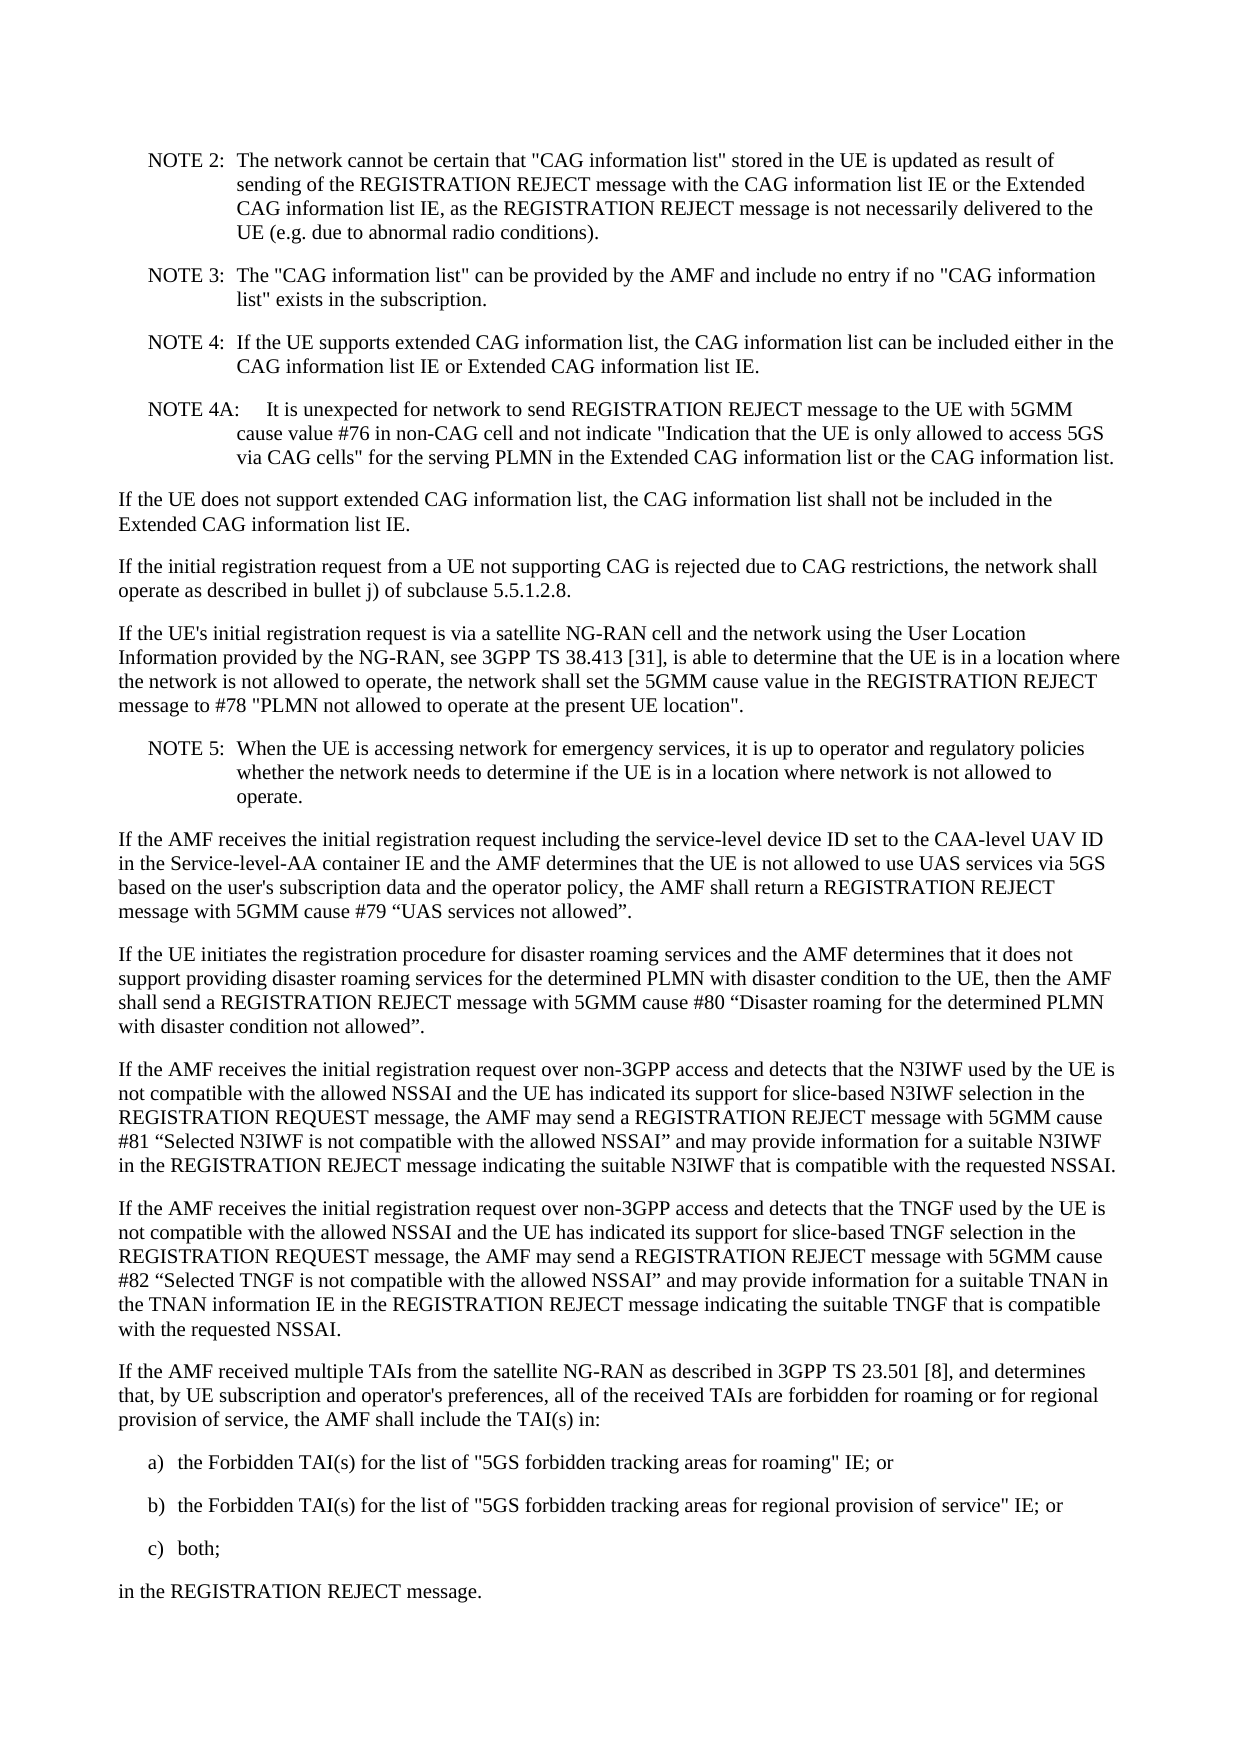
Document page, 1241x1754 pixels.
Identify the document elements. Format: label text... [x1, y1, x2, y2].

text in the REGISTRATION REJECT message. [118, 1579, 1122, 1603]
text NOTE 5: When the UE is accessing network for emergency services, it is up to operator and regulatory policies whether the network needs to determine if the UE is in a location where network is not allowed to operate. [148, 736, 1122, 808]
text NOTE 3: The "CAG information list" can be provided by the AMF and include no entry if no "CAG information list" exists in the subscription. [148, 263, 1122, 311]
text b) the Forbidden TAI(s) for the list of "5GS forbidden tracking areas for regional provision of service" IE; or [148, 1493, 1122, 1517]
text If the AMF receives the initial registration request over non-3GPP access and detects that the N3IWF used by the UE is not compatible with the allowed NSSAI and the UE has indicated its support for slice-based N3IWF selection in the REGISTRATION REQUEST message, the AMF may send a REGISTRATION REJECT message with 5GMM cause #81 “Selected N3IWF is not compatible with the allowed NSSAI” and may provide information for a suitable N3IWF in the REGISTRATION REJECT message indicating the suitable N3IWF that is compatible with the requested NSSAI. [118, 1057, 1122, 1177]
text NOTE 4: If the UE supports extended CAG information list, the CAG information list can be included either in the CAG information list IE or Extended CAG information list IE. [148, 329, 1122, 378]
text NOTE 4A: It is unexpected for network to send REGISTRATION REJECT message to the UE with 5GMM cause value #76 in non-CAG cell and not indicate "Indication that the UE is only allowed to access 5GS via CAG cells" for the serving PLMN in the Extended CAG information list or the CAG information list. [148, 396, 1122, 469]
text If the UE's initial registration request is via a satellite NG-RAN cell and the network using the User Location Information provided by the NG-RAN, see 3GPP TS 38.413 [31], is able to determine that the UE is in a location where the network is not allowed to operate, the network shall set the 5GMM cause value in the REGISTRATION REJECT message to #78 "PLMN not allowed to operate at the present UE location". [118, 621, 1122, 717]
text If the UE initiates the registration procedure for disaster roaming services and the AMF determines that it does not support providing disaster roaming services for the determined PLMN with disaster condition to the UE, then the AMF shall send a REGISTRATION REJECT message with 5GMM cause #80 “Disaster roaming for the determined PLMN with disaster condition not allowed”. [118, 942, 1122, 1038]
text NOTE 2: The network cannot be certain that "CAG information list" stored in the UE is updated as result of sending of the REGISTRATION REJECT message with the CAG information list IE or the Extended CAG information list IE, as the REGISTRATION REJECT message is not necessarily delivered to the UE (e.g. due to abnormal radio conditions). [148, 148, 1122, 244]
text If the AMF receives the initial registration request including the service-level device ID set to the CAA-level UAV ID in the Service-level-AA container IE and the AMF determines that the UE is not allowed to use UAS services via 5GS based on the user's subscription data and the operator policy, the AMF shall return a REGISTRATION REJECT message with 5GMM cause #79 “UAS services not allowed”. [118, 827, 1122, 923]
text a) the Forbidden TAI(s) for the list of "5GS forbidden tracking areas for roaming" IE; or [148, 1450, 1122, 1474]
text If the UE does not support extended CAG information list, the CAG information list shall not be included in the Extended CAG information list IE. [118, 487, 1122, 536]
text c) both; [148, 1536, 1122, 1560]
text If the AMF receives the initial registration request over non-3GPP access and detects that the TNGF used by the UE is not compatible with the allowed NSSAI and the UE has indicated its support for slice-based TNGF selection in the REGISTRATION REQUEST message, the AMF may send a REGISTRATION REJECT message with 5GMM cause #82 “Selected TNGF is not compatible with the allowed NSSAI” and may provide information for a suitable TNAN in the TNAN information IE in the REGISTRATION REJECT message indicating the suitable TNGF that is compatible with the requested NSSAI. [118, 1196, 1122, 1341]
text If the initial registration request from a UE not supporting CAG is rejected due to CAG restrictions, the network shall operate as described in bullet j) of subclause 5.5.1.2.8. [118, 554, 1122, 602]
text If the AMF received multiple TAIs from the satellite NG-RAN as described in 3GPP TS 23.501 [8], and determines that, by UE subscription and operator's preferences, all of the received TAIs are forbidden for roaming or for regional provision of service, the AMF shall include the TAI(s) in: [118, 1359, 1122, 1431]
